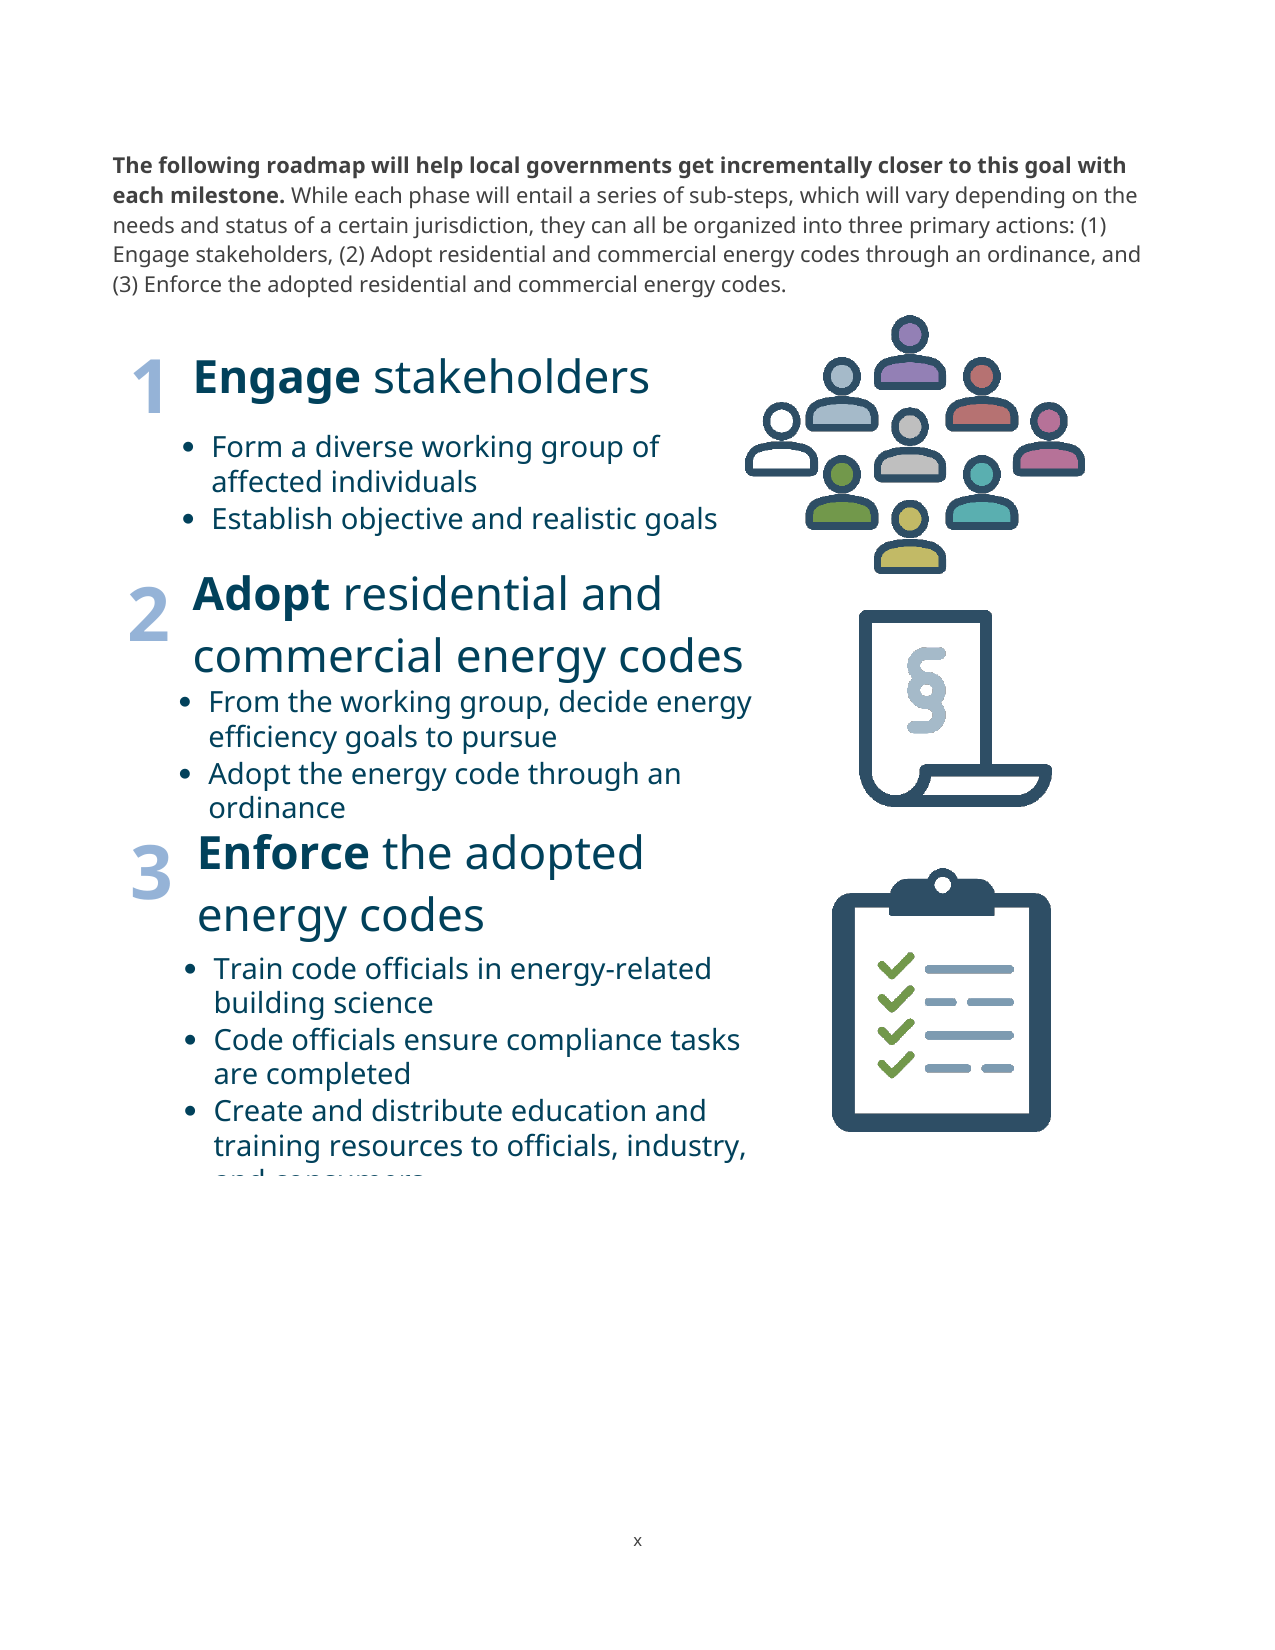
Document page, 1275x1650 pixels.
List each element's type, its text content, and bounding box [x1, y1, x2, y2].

picture [859, 610, 1052, 807]
picture [745, 315, 1085, 574]
picture [832, 868, 1051, 1132]
text The following roadmap will help local governments get incrementally closer to this goal with each milestone. While each phase will entail a series of sub-steps, which will vary depending on the needs and status of a certain jurisdiction, they can all be organized into three primary actions: (1) Engage stakeholders, (2) Adopt residential and commercial energy codes through an ordinance, and (3) Enforce the adopted residential and commercial energy codes. [112, 150, 1162, 299]
